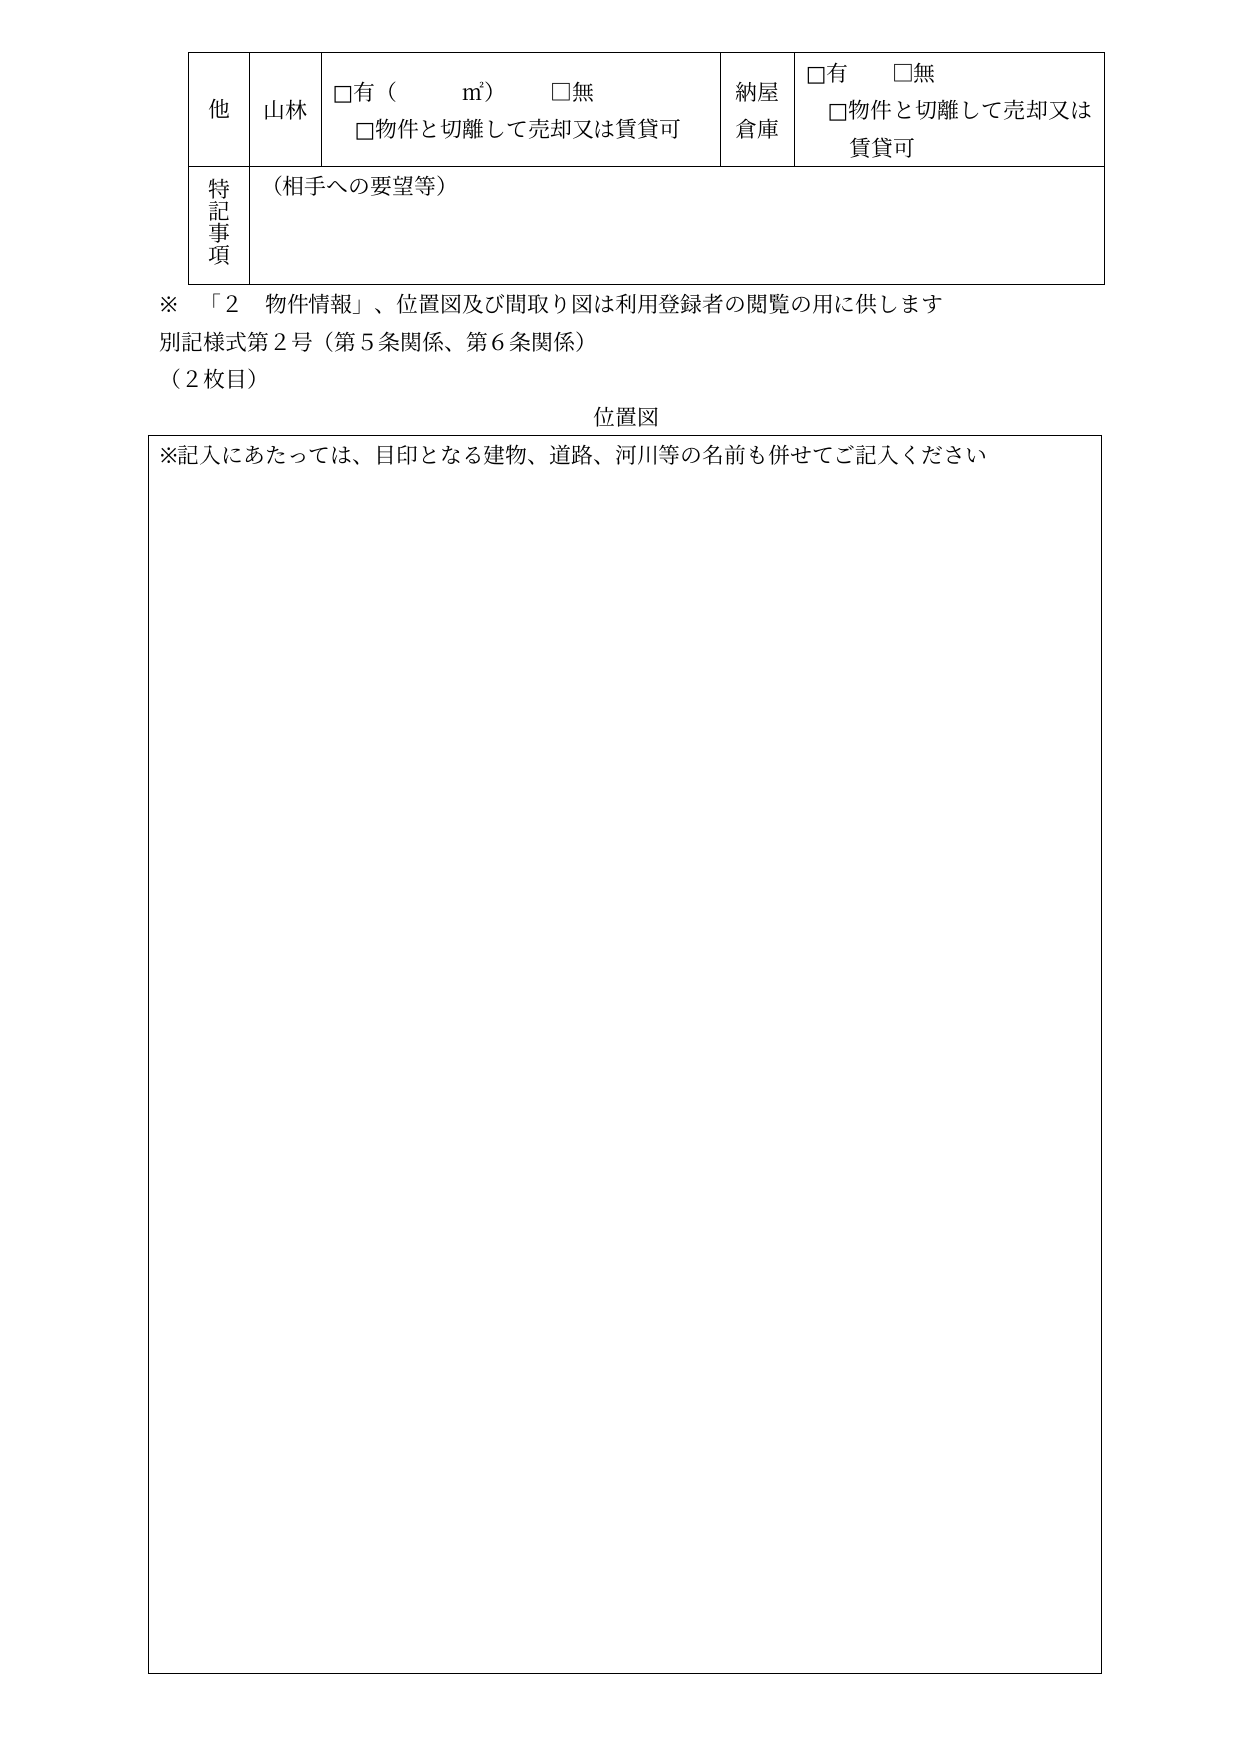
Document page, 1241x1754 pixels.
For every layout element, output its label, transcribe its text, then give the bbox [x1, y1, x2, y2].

text 位置図 [159, 397, 1092, 435]
table_cell □有（ ㎡） □無 □物件と切離して売却又は賃貸可 [322, 53, 720, 166]
text 別記様式第２号（第５条関係、第６条関係） [159, 322, 1092, 360]
table_cell その他 [189, 53, 249, 166]
text ※ 「２ 物件情報」、位置図及び間取り図は利用登録者の閲覧の用に供します [159, 285, 1092, 322]
table_cell （相手への要望等） [250, 167, 1104, 284]
table_cell 山林 [250, 53, 321, 166]
text （２枚目） [159, 360, 1092, 397]
table_cell 納屋 倉庫 [721, 53, 794, 166]
table_cell 特記事項 [189, 167, 249, 284]
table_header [149, 436, 1101, 1673]
table_cell □有 □無 □物件と切離して売却又は賃貸可 [795, 53, 1104, 166]
